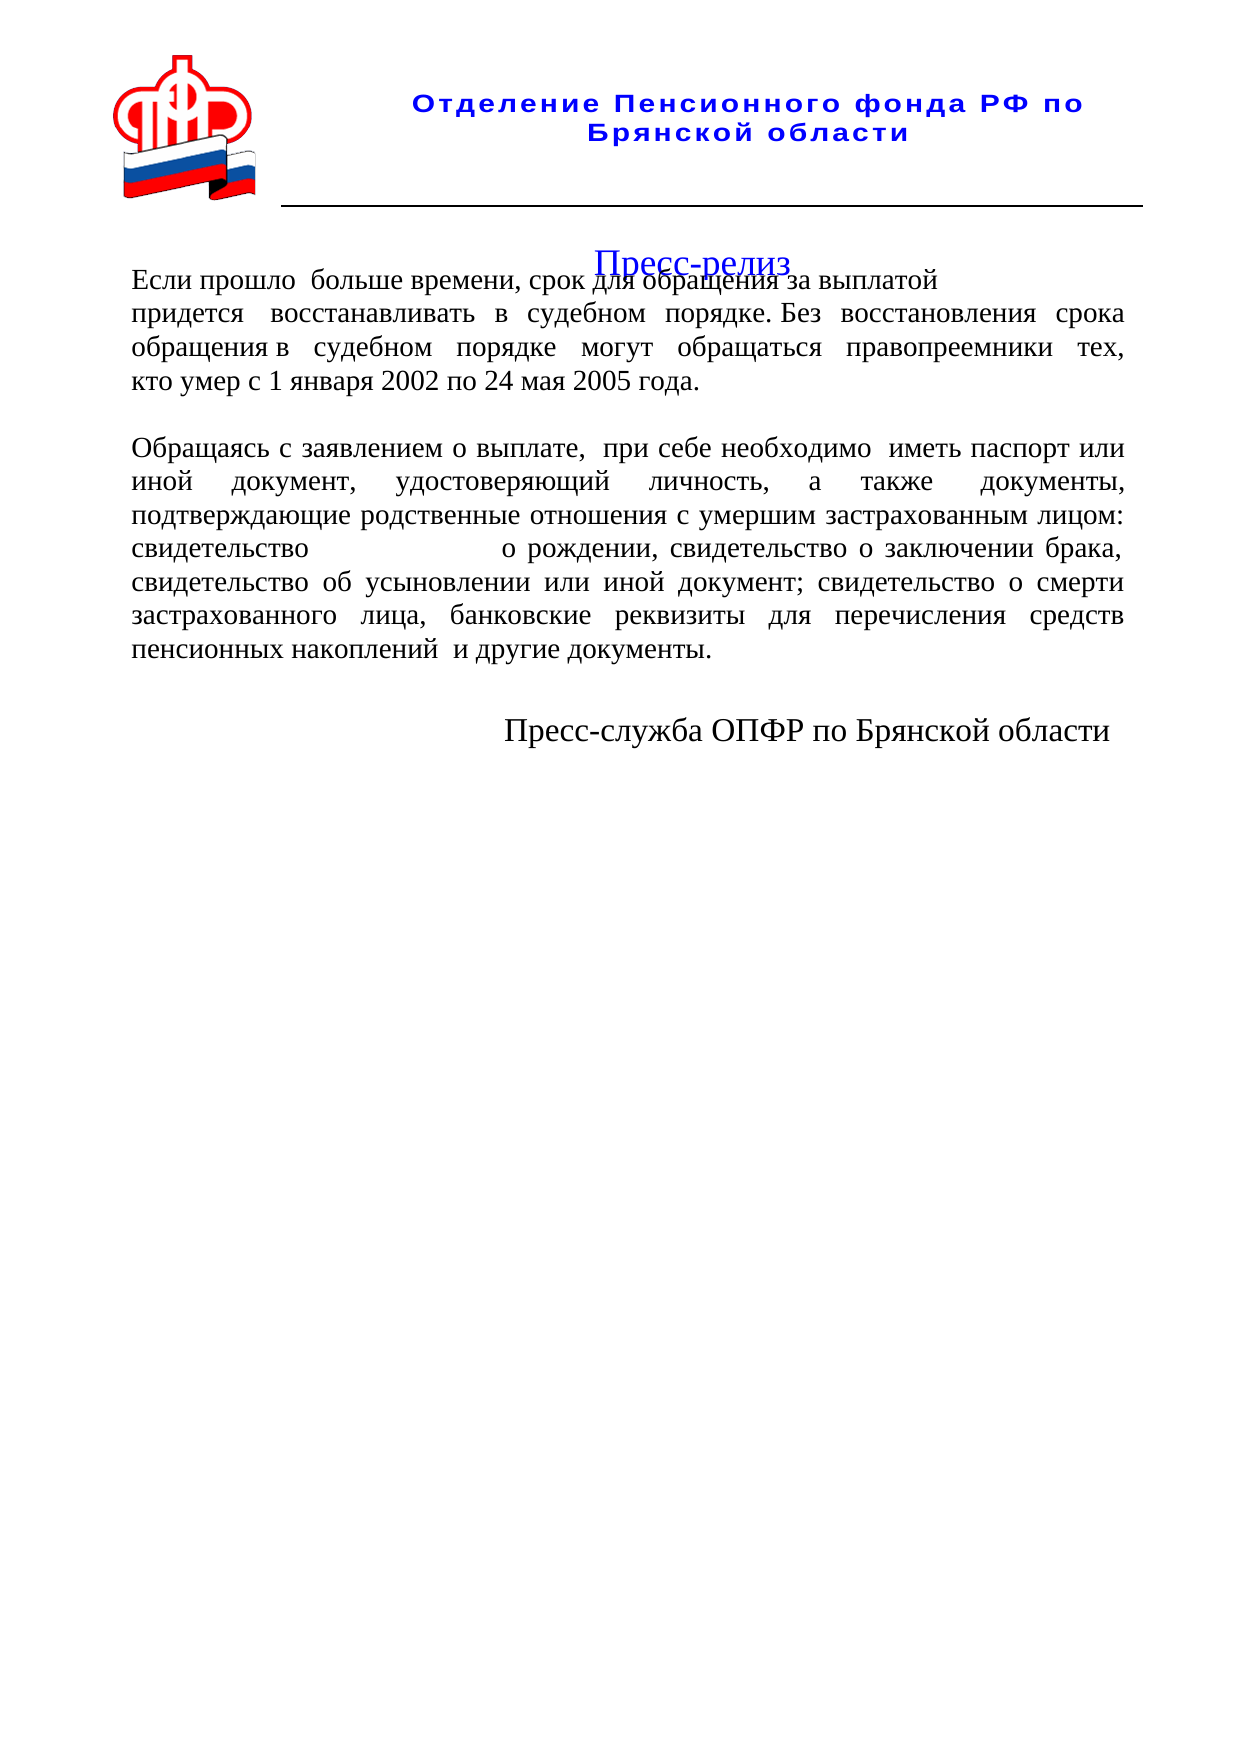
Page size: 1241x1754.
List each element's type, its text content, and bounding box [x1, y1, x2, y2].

text Обращаясь с заявлением о выплате, при себе необходимо иметь паспорт или иной документ, удостоверяющий личность, а также документы, подтверждающие родственные отношения с умершим застрахованным лицом: свидетельство о рождении, свидетельство о заключении брака, свидетельство об усыновлении или иной документ; свидетельство о смерти застрахованного лица, банковские реквизиты для перечисления средств пенсионных накоплений и другие документы. [131, 430, 1125, 664]
text Пресс-служба ОПФР по Брянской области [131, 711, 1125, 749]
text Если прошло больше времени, срок для обращения за выплатой придется восстанавливать в судебном порядке. Без восстановления срока обращения в судебном порядке могут обращаться правопреемники тех, кто умер с 1 января 2002 по 24 мая 2005 года. [131, 262, 1125, 396]
picture [112, 55, 256, 201]
